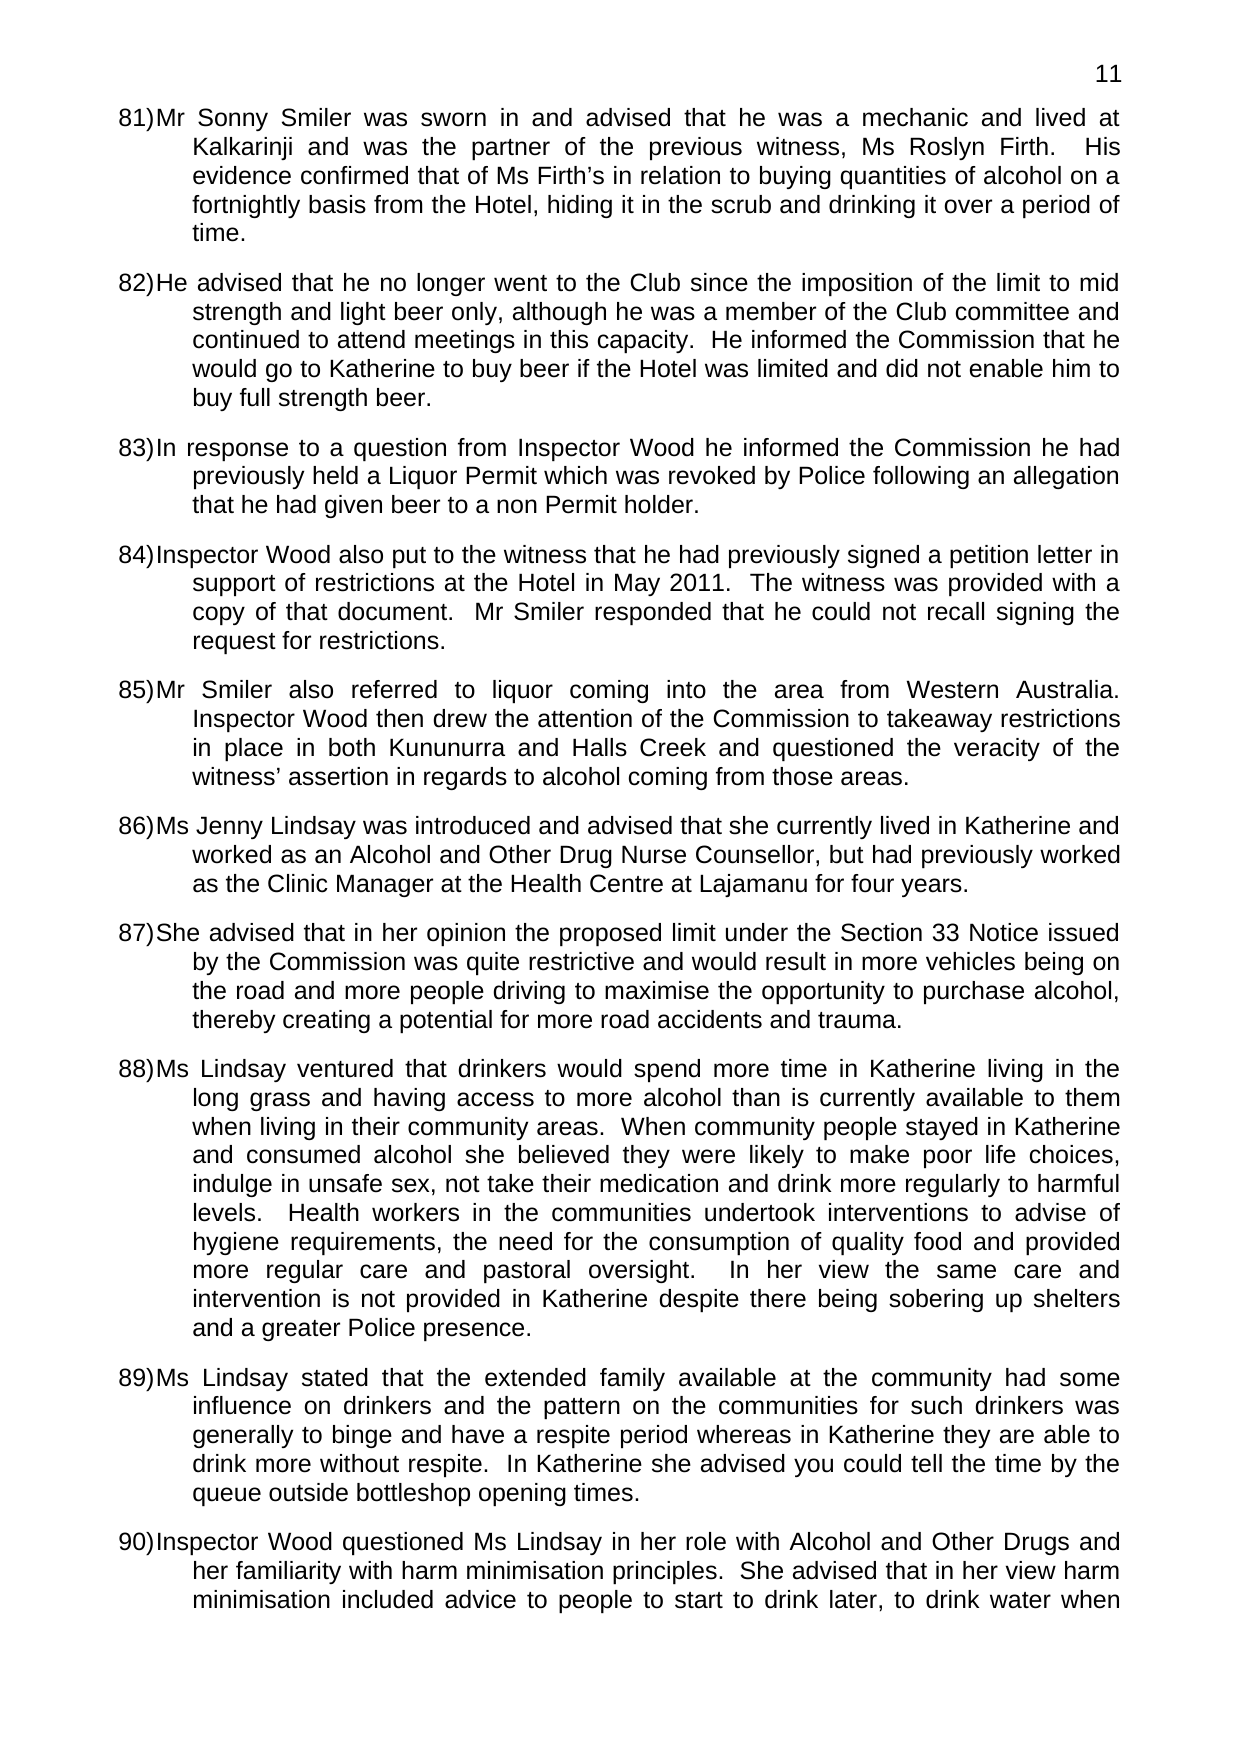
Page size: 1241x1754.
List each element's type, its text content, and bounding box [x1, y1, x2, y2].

list Ms Lindsay ventured that drinkers would spend more time in Katherine living in the long grass and having access to more alcohol than is currently available to them when living in their community areas. When community people stayed in Katherine and consumed alcohol she believed they were likely to make poor life choices, indulge in unsafe sex, not take their medication and drink more regularly to harmful levels. Health workers in the communities undertook interventions to advise of hygiene requirements, the need for the consumption of quality food and provided more regular care and pastoral oversight. In her view the same care and intervention is not provided in Katherine despite there being sobering up shelters and a greater Police presence. [118, 1054, 1122, 1342]
list Ms Lindsay stated that the extended family available at the community had some influence on drinkers and the pattern on the communities for such drinkers was generally to binge and have a respite period whereas in Katherine they are able to drink more without respite. In Katherine she advised you could tell the time by the queue outside bottleshop opening times. [118, 1362, 1122, 1506]
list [118, 1527, 1122, 1613]
list Mr Sonny Smiler was sworn in and advised that he was a mechanic and lived at Kalkarinji and was the partner of the previous witness, Ms Roslyn Firth. His evidence confirmed that of Ms Firth’s in relation to buying quantities of alcohol on a fortnightly basis from the Hotel, hiding it in the scrub and drinking it over a period of time. [118, 103, 1122, 247]
list She advised that in her opinion the proposed limit under the Section 33 Notice issued by the Commission was quite restrictive and would result in more vehicles being on the road and more people driving to maximise the opportunity to purchase alcohol, thereby creating a potential for more road accidents and trauma. [118, 918, 1122, 1033]
list He advised that he no longer went to the Club since the imposition of the limit to mid strength and light beer only, although he was a member of the Club committee and continued to attend meetings in this capacity. He informed the Commission that he would go to Katherine to buy beer if the Hotel was limited and did not enable him to buy full strength beer. [118, 268, 1122, 412]
list Mr Smiler also referred to liquor coming into the area from Western Australia. Inspector Wood then drew the attention of the Commission to takeaway restrictions in place in both Kununurra and Halls Creek and questioned the veracity of the witness’ assertion in regards to alcohol coming from those areas. [118, 675, 1122, 790]
list In response to a question from Inspector Wood he informed the Commission he had previously held a Liquor Permit which was revoked by Police following an allegation that he had given beer to a non Permit holder. [118, 432, 1122, 519]
list Ms Jenny Lindsay was introduced and advised that she currently lived in Katherine and worked as an Alcohol and Other Drug Nurse Counsellor, but had previously worked as the Clinic Manager at the Health Centre at Lajamanu for four years. [118, 811, 1122, 897]
list Inspector Wood also put to the witness that he had previously signed a petition letter in support of restrictions at the Hotel in May 2011. The witness was provided with a copy of that document. Mr Smiler responded that he could not recall signing the request for restrictions. [118, 539, 1122, 654]
